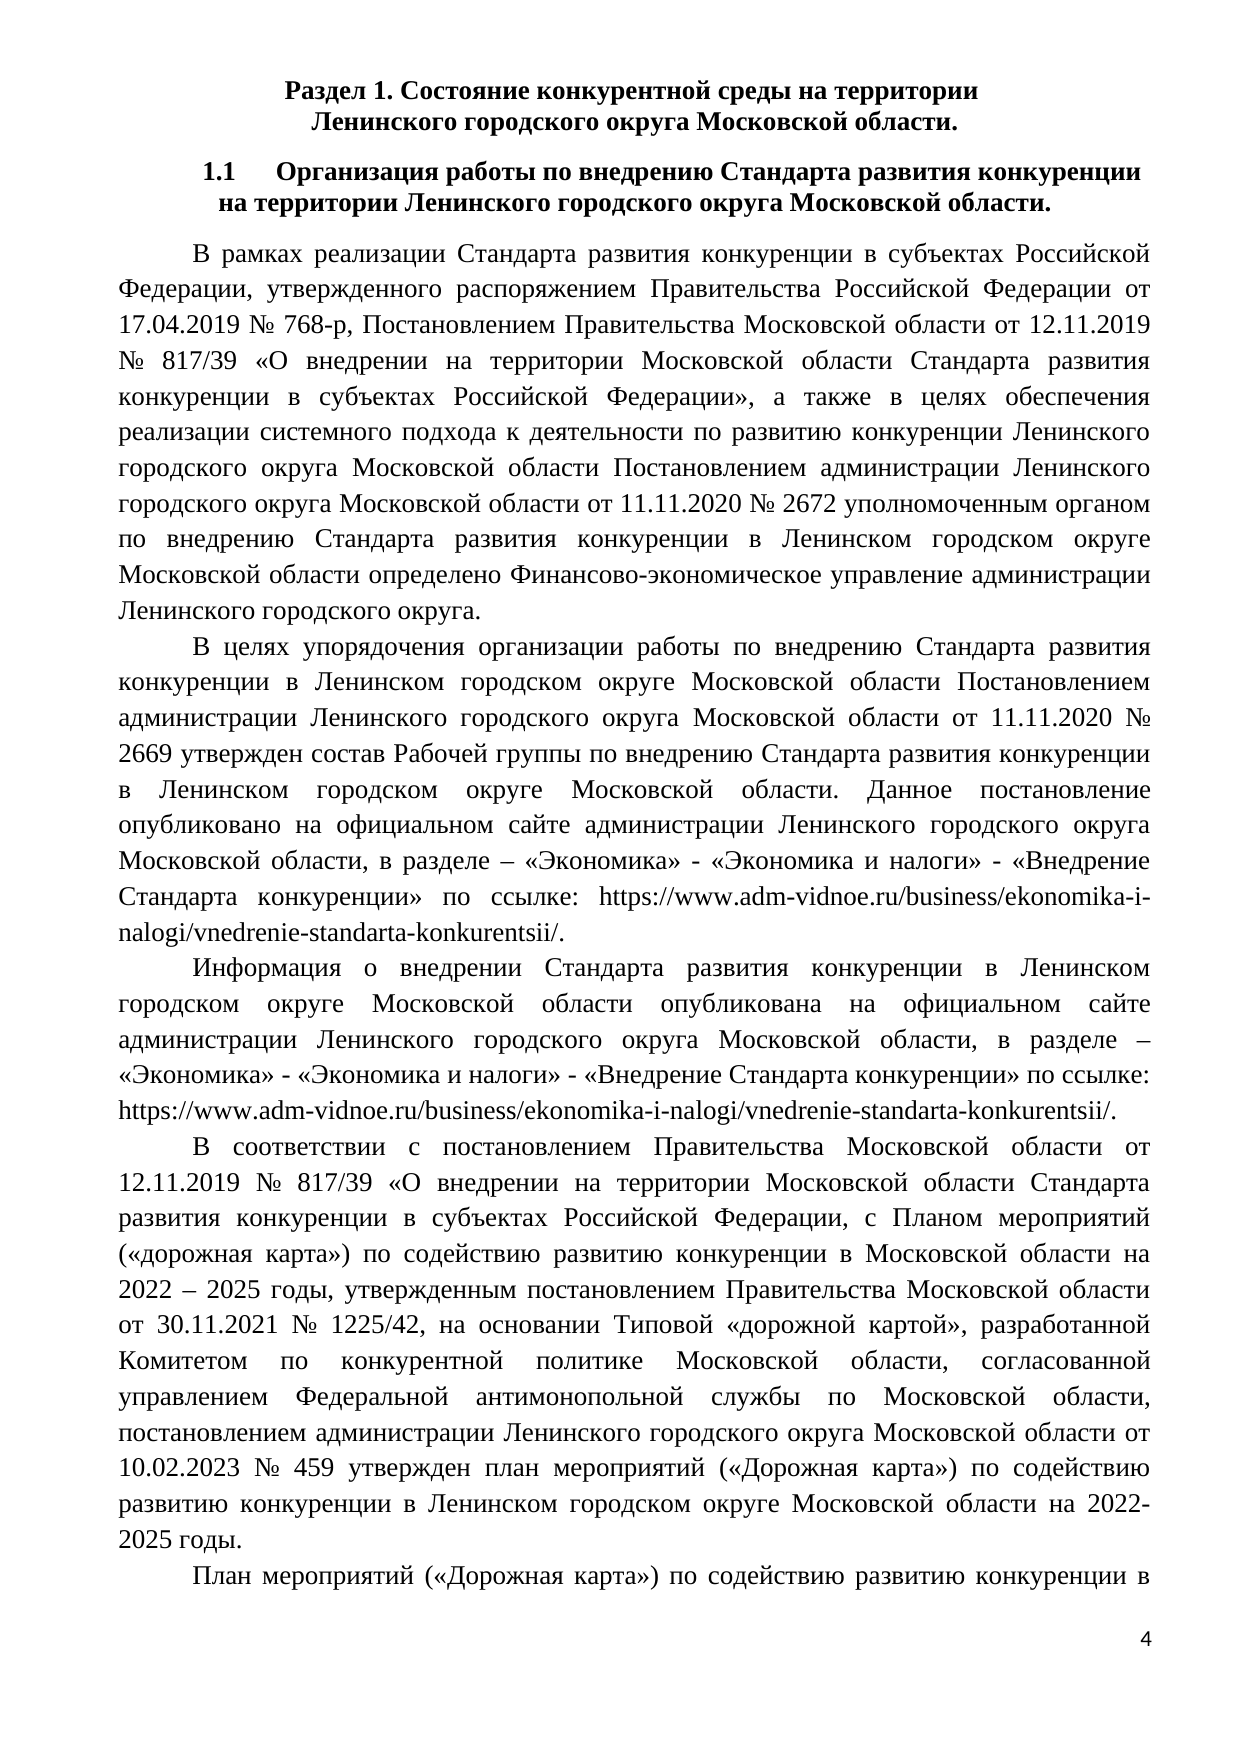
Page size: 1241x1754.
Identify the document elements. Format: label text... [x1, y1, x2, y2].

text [118, 1559, 1152, 1590]
text В целях упорядочения организации работы по внедрению Стандарта развития конкуренции в Ленинском городском округе Московской области Постановлением администрации Ленинского городского округа Московской области от 11.11.2020 № 2669 утвержден состав Рабочей группы по внедрению Стандарта развития конкуренции в Ленинском городском округе Московской области. Данное постановление опубликовано на официальном сайте администрации Ленинского городского округа Московской области, в разделе – «Экономика» - «Экономика и налоги» - «Внедрение Стандарта конкуренции» по ссылке: https://www.adm-vidnoe.ru/business/ekonomika-i-nalogi/vnedrenie-standarta-konkurentsii/. [118, 630, 1152, 947]
text В рамках реализации Стандарта развития конкуренции в субъектах Российской Федерации, утвержденного распоряжением Правительства Российской Федерации от 17.04.2019 № 768-р, Постановлением Правительства Московской области от 12.11.2019 № 817/39 «О внедрении на территории Московской области Стандарта развития конкуренции в субъектах Российской Федерации», а также в целях обеспечения реализации системного подхода к деятельности по развитию конкуренции Ленинского городского округа Московской области Постановлением администрации Ленинского городского округа Московской области от 11.11.2020 № 2672 уполномоченным органом по внедрению Стандарта развития конкуренции в Ленинском городском округе Московской области определено Финансово-экономическое управление администрации Ленинского городского округа. [118, 237, 1152, 625]
list Организация работы по внедрению Стандарта развития конкуренции на территории Ленинского городского округа Московской области. [118, 155, 1152, 218]
text Информация о внедрении Стандарта развития конкуренции в Ленинском городском округе Московской области опубликована на официальном сайте администрации Ленинского городского округа Московской области, в разделе – «Экономика» - «Экономика и налоги» - «Внедрение Стандарта конкуренции» по ссылке: https://www.adm-vidnoe.ru/business/ekonomika-i-nalogi/vnedrenie-standarta-konkurentsii/. [118, 951, 1152, 1125]
text В соответствии с постановлением Правительства Московской области от 12.11.2019 № 817/39 «О внедрении на территории Московской области Стандарта развития конкуренции в субъектах Российской Федерации, с Планом мероприятий («дорожная карта») по содействию развитию конкуренции в Московской области на 2022 – 2025 годы, утвержденным постановлением Правительства Московской области от 30.11.2021 № 1225/42, на основании Типовой «дорожной картой», разработанной Комитетом по конкурентной политике Московской области, согласованной управлением Федеральной антимонопольной службы по Московской области, постановлением администрации Ленинского городского округа Московской области от 10.02.2023 № 459 утвержден план мероприятий («Дорожная карта») по содействию развитию конкуренции в Ленинском городском округе Московской области на 2022-2025 годы. [118, 1130, 1152, 1554]
text Раздел 1. Состояние конкурентной среды на территории Ленинского городского округа Московской области. [118, 74, 1152, 136]
